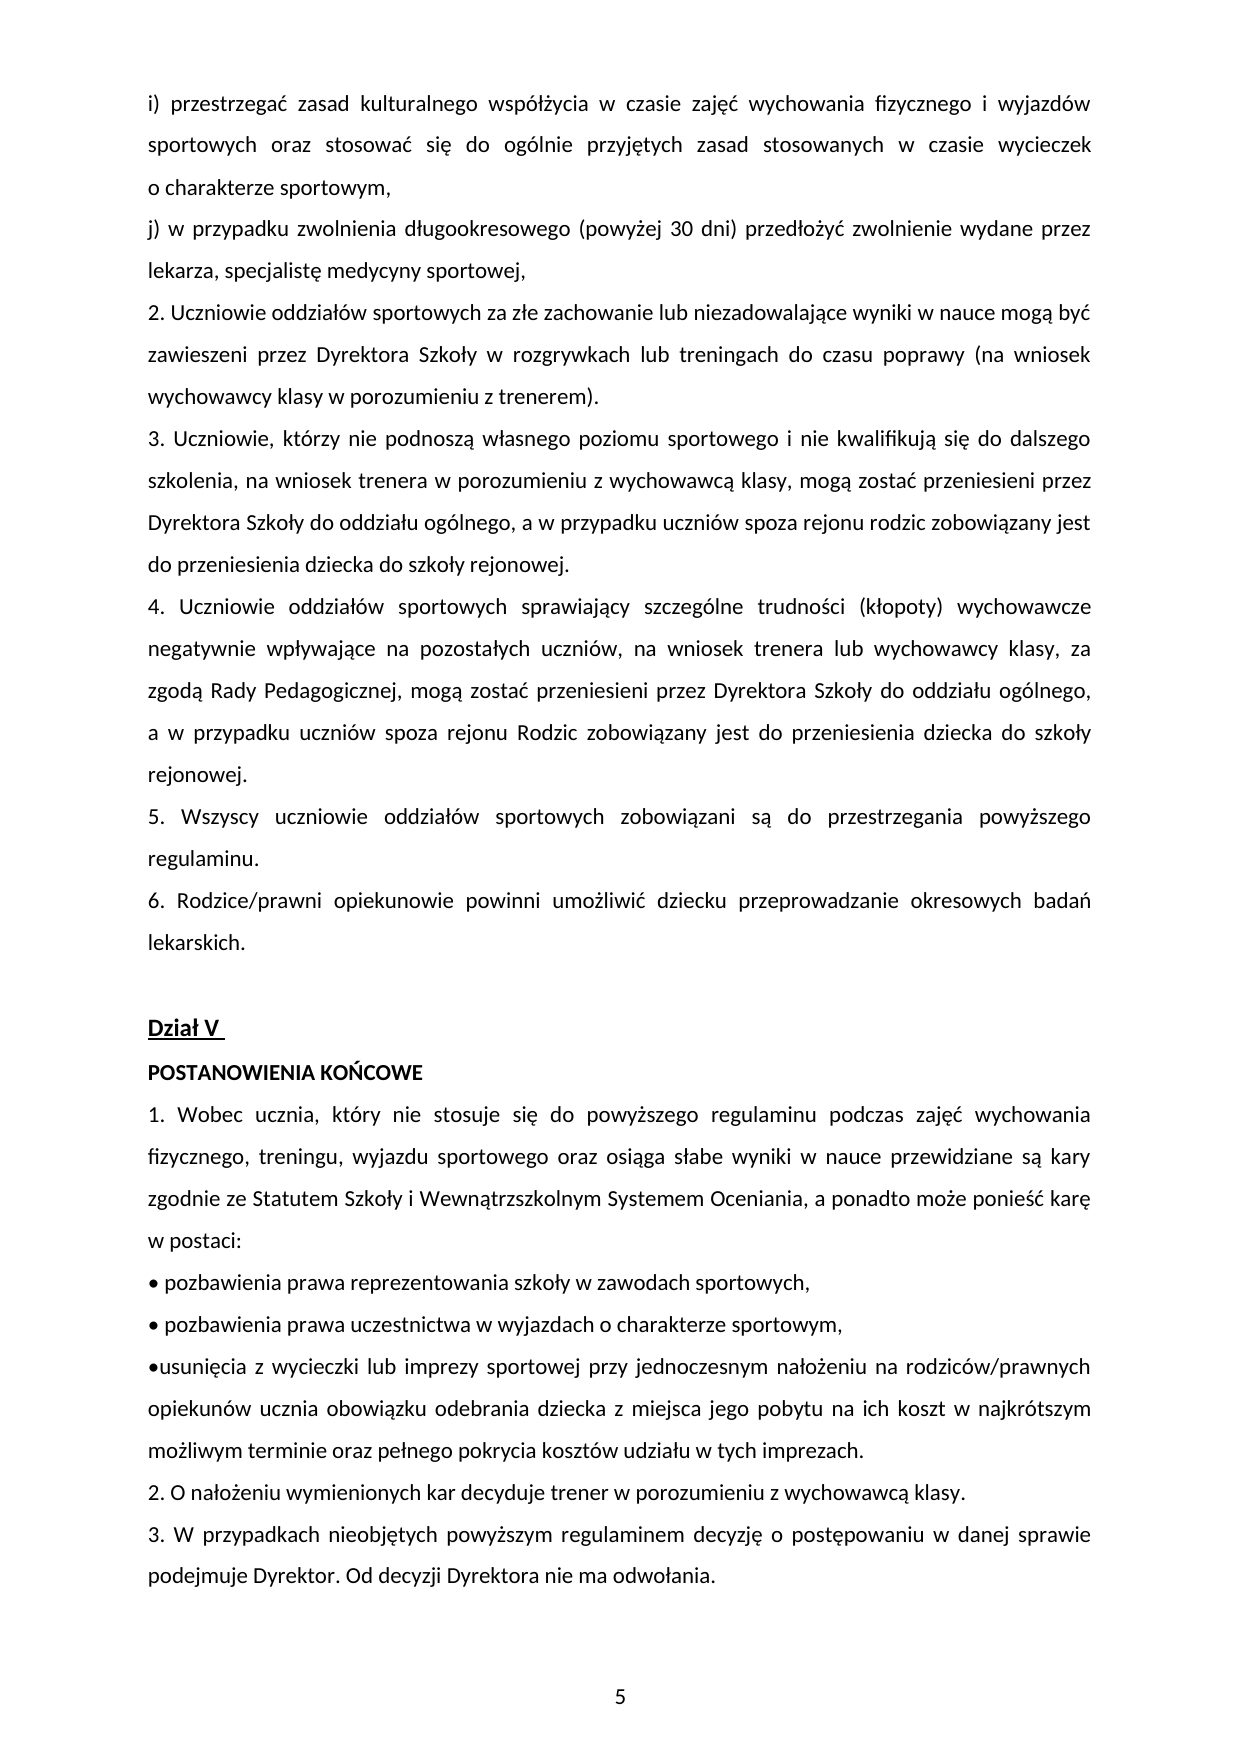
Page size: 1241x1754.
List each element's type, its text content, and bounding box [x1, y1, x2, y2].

text • pozbawienia prawa reprezentowania szkoły w zawodach sportowych, [148, 1268, 1093, 1296]
text POSTANOWIENIA KOŃCOWE [148, 1058, 1093, 1086]
text 5. Wszyscy uczniowie oddziałów sportowych zobowiązani są do przestrzegania powyższego regulaminu. [148, 802, 1093, 872]
text 2. Uczniowie oddziałów sportowych za złe zachowanie lub niezadowalające wyniki w nauce mogą być zawieszeni przez Dyrektora Szkoły w rozgrywkach lub treningach do czasu poprawy (na wniosek wychowawcy klasy w porozumieniu z trenerem). [148, 298, 1093, 411]
text 3. Uczniowie, którzy nie podnoszą własnego poziomu sportowego i nie kwalifikują się do dalszego szkolenia, na wniosek trenera w porozumieniu z wychowawcą klasy, mogą zostać przeniesieni przez Dyrektora Szkoły do oddziału ogólnego, a w przypadku uczniów spoza rejonu rodzic zobowiązany jest do przeniesienia dziecka do szkoły rejonowej. [148, 424, 1093, 578]
text j) w przypadku zwolnienia długookresowego (powyżej 30 dni) przedłożyć zwolnienie wydane przez lekarza, specjalistę medycyny sportowej, [148, 214, 1093, 284]
text 2. O nałożeniu wymienionych kar decyduje trener w porozumieniu z wychowawcą klasy. [148, 1478, 1093, 1506]
text i) przestrzegać zasad kulturalnego współżycia w czasie zajęć wychowania fizycznego i wyjazdów sportowych oraz stosować się do ogólnie przyjętych zasad stosowanych w czasie wycieczek o charakterze sportowym, [148, 89, 1093, 201]
text • pozbawienia prawa uczestnictwa w wyjazdach o charakterze sportowym, [148, 1310, 1093, 1338]
text •usunięcia z wycieczki lub imprezy sportowej przy jednoczesnym nałożeniu na rodziców/prawnych opiekunów ucznia obowiązku odebrania dziecka z miejsca jego pobytu na ich koszt w najkrótszym możliwym terminie oraz pełnego pokrycia kosztów udziału w tych imprezach. [148, 1352, 1093, 1464]
text 4. Uczniowie oddziałów sportowych sprawiający szczególne trudności (kłopoty) wychowawcze negatywnie wpływające na pozostałych uczniów, na wniosek trenera lub wychowawcy klasy, za zgodą Rady Pedagogicznej, mogą zostać przeniesieni przez Dyrektora Szkoły do oddziału ogólnego, a w przypadku uczniów spoza rejonu Rodzic zobowiązany jest do przeniesienia dziecka do szkoły rejonowej. [148, 592, 1093, 788]
text Dział V [148, 1012, 1093, 1043]
text 6. Rodzice/prawni opiekunowie powinni umożliwić dziecku przeprowadzanie okresowych badań lekarskich. [148, 886, 1093, 956]
text 3. W przypadkach nieobjętych powyższym regulaminem decyzję o postępowaniu w danej sprawie podejmuje Dyrektor. Od decyzji Dyrektora nie ma odwołania. [148, 1520, 1093, 1590]
text 1. Wobec ucznia, który nie stosuje się do powyższego regulaminu podczas zajęć wychowania fizycznego, treningu, wyjazdu sportowego oraz osiąga słabe wyniki w nauce przewidziane są kary zgodnie ze Statutem Szkoły i Wewnątrzszkolnym Systemem Oceniania, a ponadto może ponieść karę w postaci: [148, 1100, 1093, 1254]
